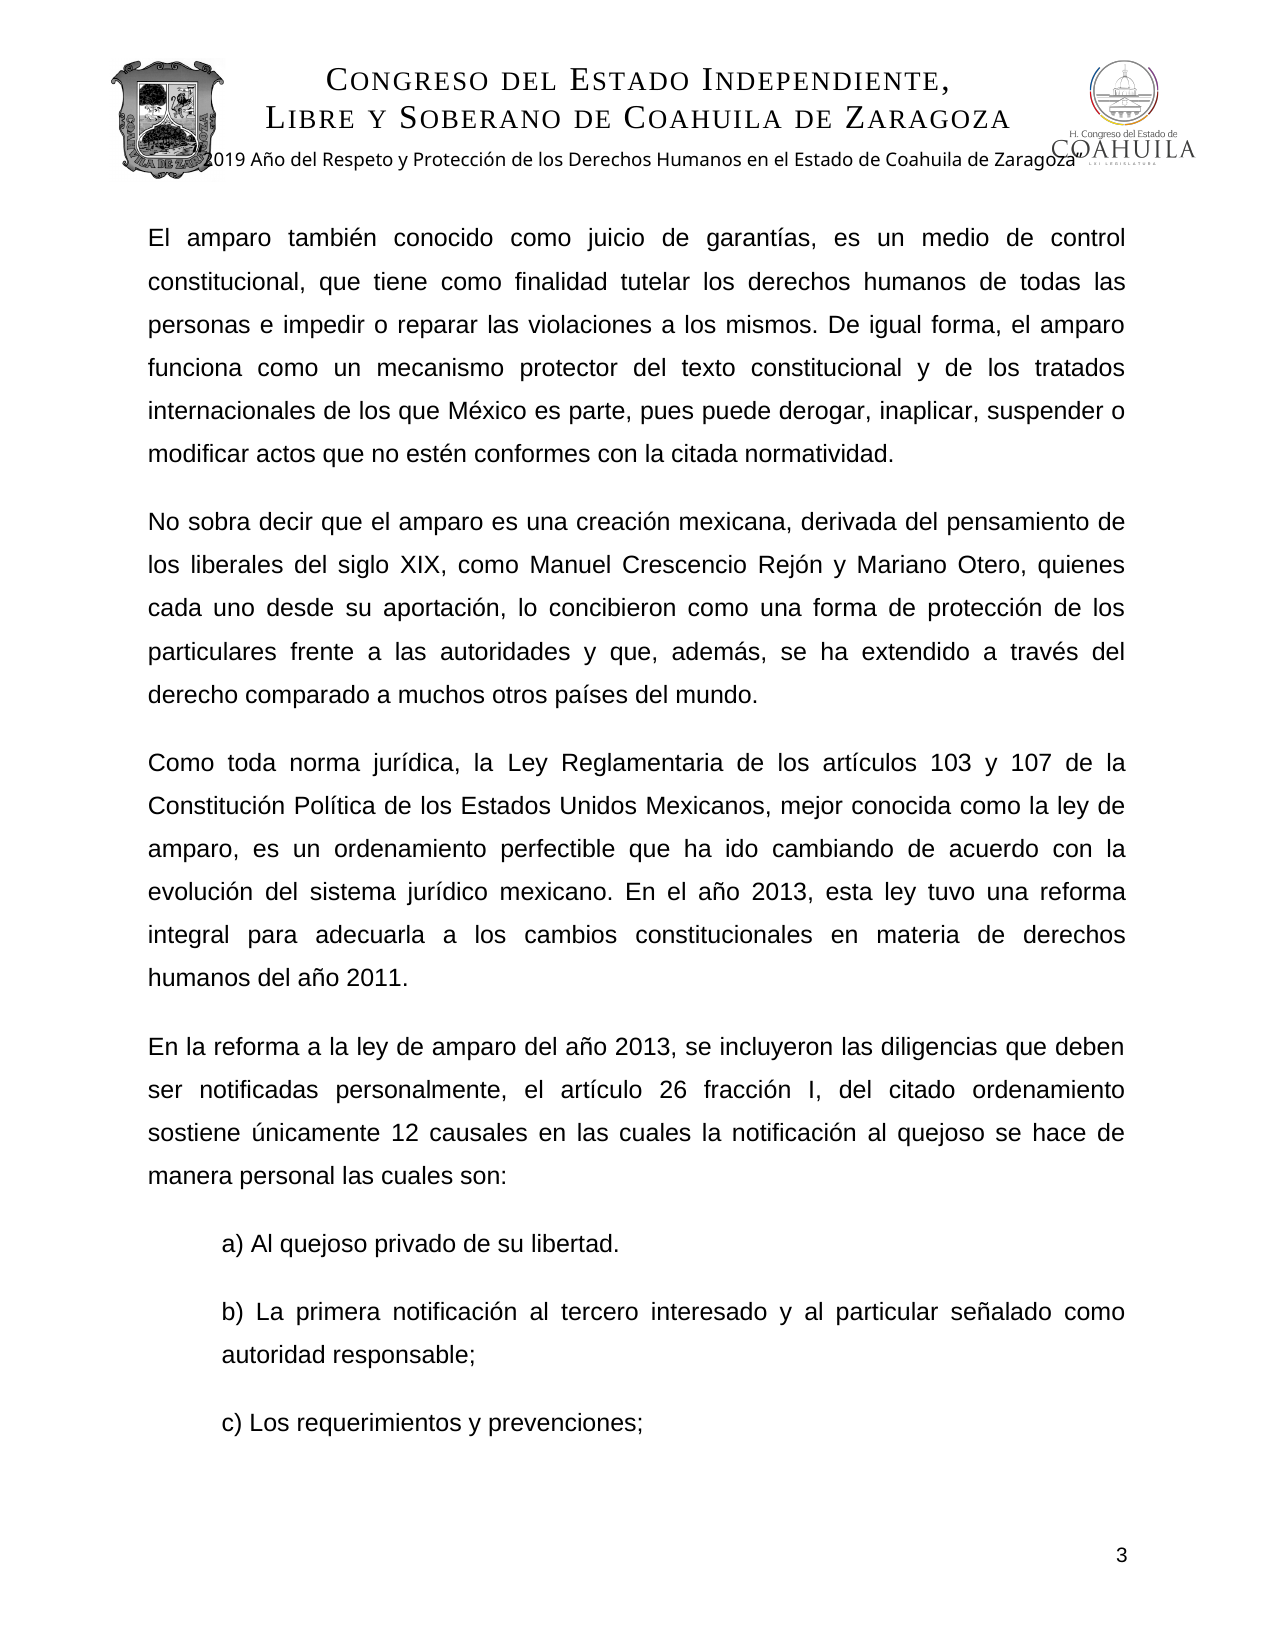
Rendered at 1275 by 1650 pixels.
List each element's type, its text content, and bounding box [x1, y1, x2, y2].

text a) Al quejoso privado de su libertad. [221, 1229, 1127, 1258]
picture [1049, 157, 1054, 165]
text c) Los requerimientos y prevenciones; [221, 1408, 1127, 1437]
text En la reforma a la ley de amparo del año 2013, se incluyeron las diligencias que deben ser notificadas personalmente, el artículo 26 fracción I, del citado ordenamiento sostiene únicamente 12 causales en las cuales la notificación al quejoso se hace de manera personal las cuales son: [148, 1031, 1127, 1189]
text b) La primera notificación al tercero interesado y al particular señalado como autoridad responsable; [221, 1297, 1127, 1369]
picture [109, 58, 226, 182]
text No sobra decir que el amparo es una creación mexicana, derivada del pensamiento de los liberales del siglo XIX, como Manuel Crescencio Rejón y Mariano Otero, quienes cada uno desde su aportación, lo concibieron como una forma de protección de los particulares frente a las autoridades y que, además, se ha extendido a través del derecho comparado a muchos otros países del mundo. [148, 507, 1127, 708]
text Como toda norma jurídica, la Ley Reglamentaria de los artículos 103 y 107 de la Constitución Política de los Estados Unidos Mexicanos, mejor conocida como la ley de amparo, es un ordenamiento perfectible que ha ido cambiando de acuerdo con la evolución del sistema jurídico mexicano. En el año 2013, esta ley tuvo una reforma integral para adecuarla a los cambios constitucionales en materia de derechos humanos del año 2011. [148, 748, 1127, 992]
text El amparo también conocido como juicio de garantías, es un medio de control constitucional, que tiene como finalidad tutelar los derechos humanos de todas las personas e impedir o reparar las violaciones a los mismos. De igual forma, el amparo funciona como un mecanismo protector del texto constitucional y de los tratados internacionales de los que México es parte, pues puede derogar, inaplicar, suspender o modificar actos que no estén conformes con la citada normatividad. [148, 223, 1127, 468]
picture [1049, 58, 1200, 168]
